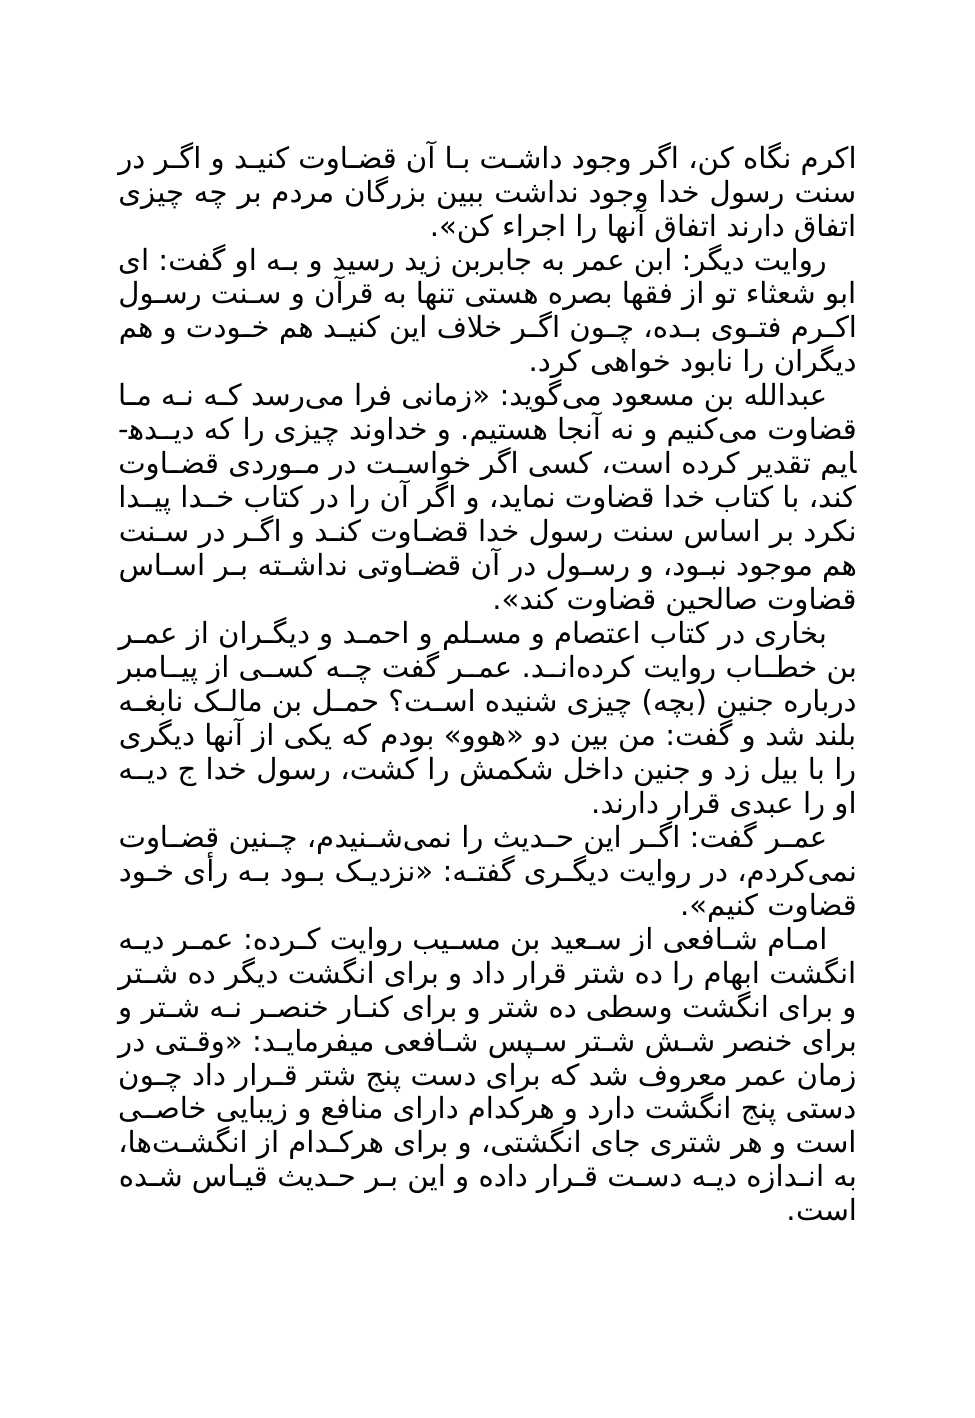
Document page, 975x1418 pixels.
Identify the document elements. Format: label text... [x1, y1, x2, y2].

text عمر گفت: اگر این حدیث را نمی‌شنیدم، چنین قضاوت نمی‌کردم، در روایت دیگری گفته: «نزدیک بود به رأی خود قضاوت کنیم». [118, 820, 857, 922]
text امام شافعی از سعید بن مسیب روایت کرده: عمر دیه انگشت ابهام را ده شتر قرار داد و برای انگشت دیگر ده شتر و برای انگشت وسطی ده شتر و برای کنار خنصر نه شتر و برای خنصر شش شتر سپس شافعی میفرماید: «وقتی در زمان عمر معروف شد که برای دست پنج شتر قرار داد چون دستی پنج انگشت دارد و هرکدام دارای منافع و زیبایی خاصی است و هر شتری جای انگشتی، و برای هرکدام از انگشت‌ها، به اندازه دیه دست قرار داده و این بر حدیث قیاس شده است. [118, 922, 857, 1228]
text روایت دیگر: ابن عمر به جابربن زید رسید و به او گفت: ای ابو شعثاء تو از فقها بصره هستی تنها به قرآن و سنت رسول اکرم فتوی بده، چون اگر خلاف این کنید هم خودت و هم دیگران را نابود خواهی کرد. [118, 243, 857, 379]
text بخاری در کتاب اعتصام و مسلم و احمد و دیگران از عمر بن خطاب روایت کرده‌اند. عمر گفت چه کسی از پیامبر درباره جنین (بچه) چیزی شنیده است؟ حمل بن مالک نابغه بلند شد و گفت: من بین دو «هوو» بودم که یکی از آنها دیگری را با بیل زد و جنین داخل شکمش را کشت، رسول خدا ج دیه او را عبدی قرار دارند. [118, 616, 857, 820]
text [118, 141, 857, 243]
text عبدالله بن مسعود می‌گوید: «زمانی فرا می‌رسد که نه ما قضاوت می‌کنیم و نه آنجا هستیم. و خداوند چیزی را که دیدهایم تقدیر کرده است، کسی اگر خواست در موردی قضاوت کند، با کتاب خدا قضاوت نماید، و اگر آن را در کتاب خدا پیدا نکرد بر اساس سنت رسول خدا قضاوت کند و اگر در سنت هم موجود نبود، و رسول در آن قضاوتی نداشته بر اساس قضاوت صالحین قضاوت کند». [118, 379, 857, 616]
